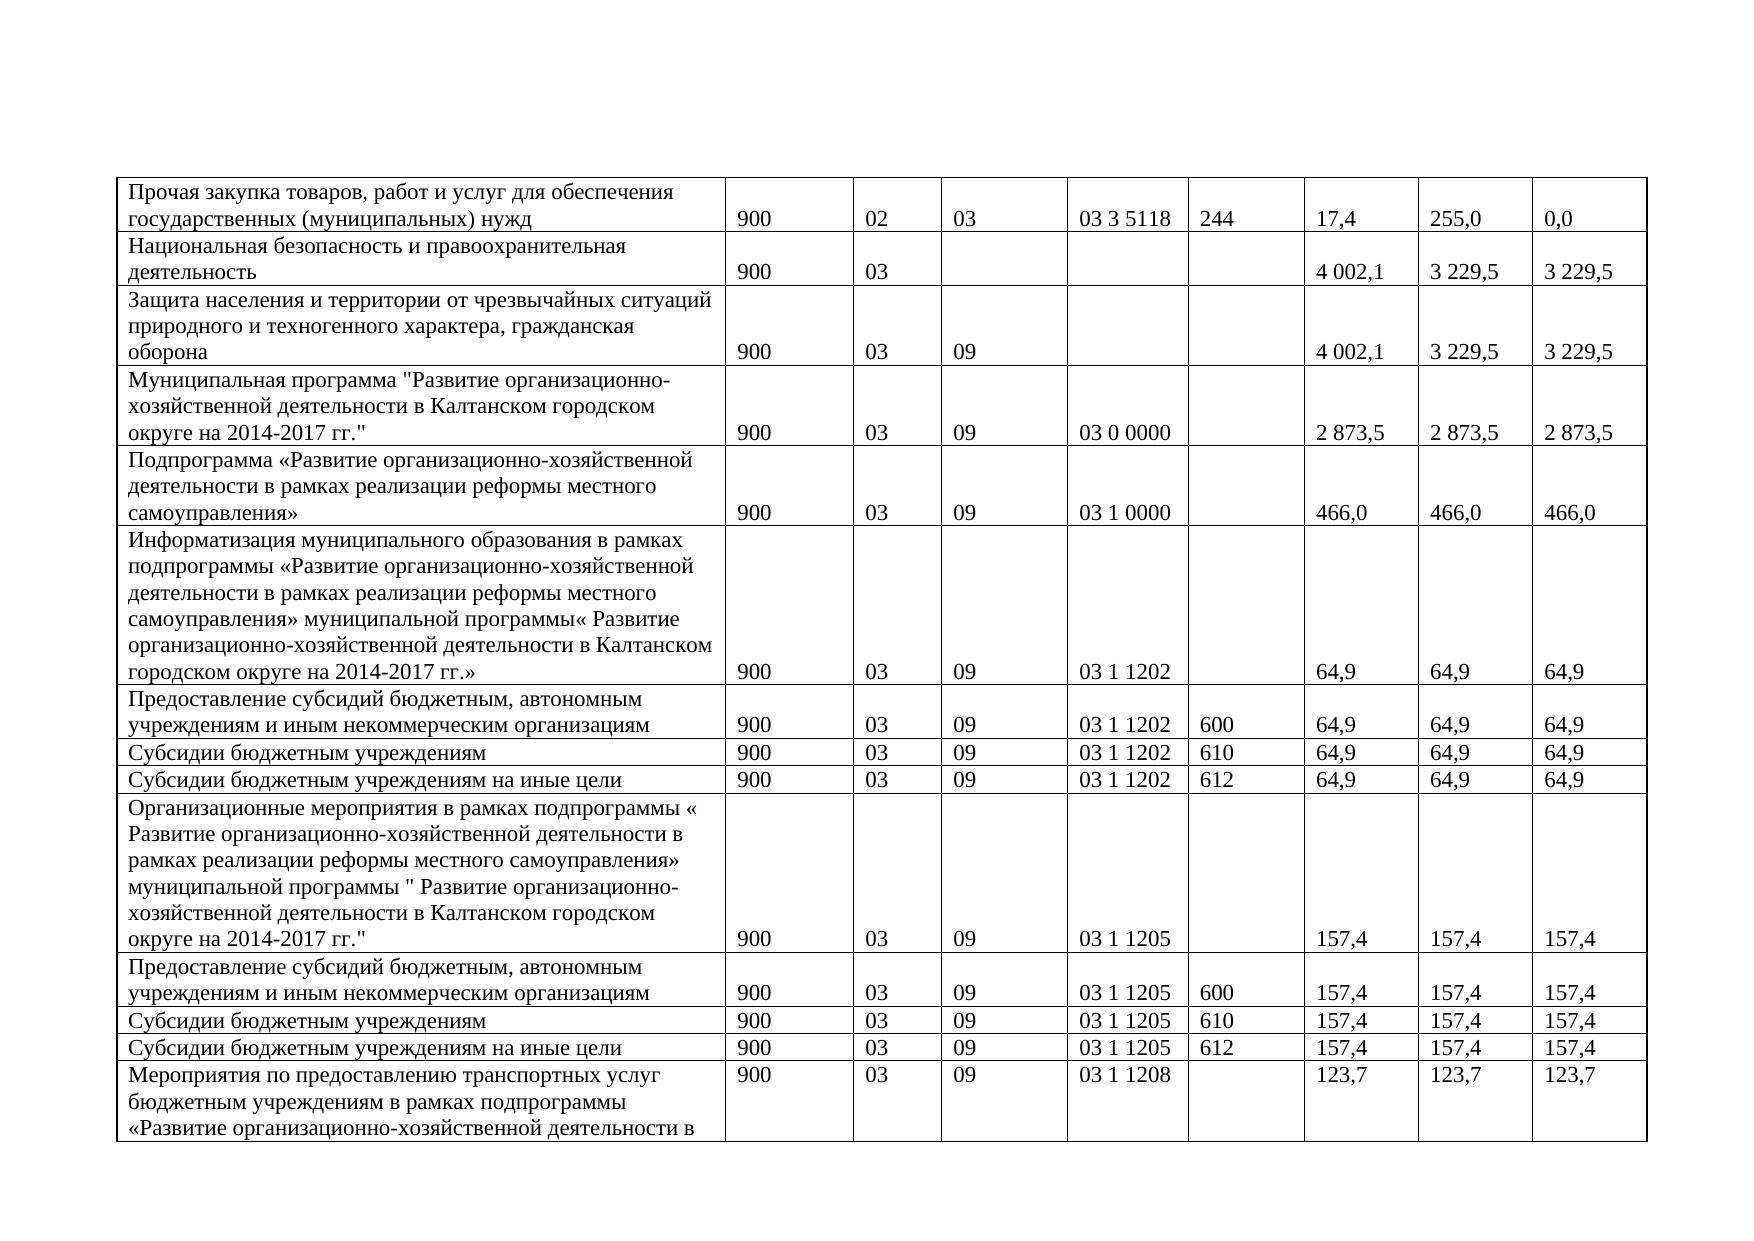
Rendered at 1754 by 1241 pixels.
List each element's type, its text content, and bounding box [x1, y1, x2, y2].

table_cell 157,4 [1419, 1007, 1532, 1033]
table_cell [1068, 286, 1188, 365]
table_cell 64,9 [1305, 739, 1418, 765]
table_cell 600 [1189, 685, 1304, 738]
table_cell 03 1 1202 [1068, 685, 1188, 738]
table_cell 466,0 [1419, 446, 1532, 525]
table_cell 610 [1189, 1007, 1304, 1033]
table_cell 900 [726, 794, 853, 952]
table_cell 03 [854, 953, 941, 1006]
table_cell 610 [1189, 739, 1304, 765]
table_cell 157,4 [1419, 794, 1532, 952]
table_cell 123,7 [1305, 1061, 1418, 1141]
table_cell Субсидии бюджетным учреждениям [118, 1007, 725, 1033]
table_cell 03 0 0000 [1068, 366, 1188, 445]
table_cell Муниципальная программа "Развитие организационно-хозяйственной деятельности в Калтанском городском округе на 2014-2017 гг." [118, 366, 725, 445]
table_cell 3 229,5 [1419, 232, 1532, 285]
table_cell 09 [942, 766, 1067, 793]
table_cell Национальная безопасность и правоохранительная деятельность [118, 232, 725, 285]
table_cell 2 873,5 [1305, 366, 1418, 445]
table_cell 64,9 [1419, 766, 1532, 793]
table_cell 03 1 1208 [1068, 1061, 1188, 1141]
table_cell 0,0 [1533, 178, 1646, 231]
table_cell 3 229,5 [1533, 232, 1646, 285]
table_cell 900 [726, 446, 853, 525]
table_cell 64,9 [1419, 526, 1532, 684]
table_cell [1189, 526, 1304, 684]
table_cell 157,4 [1305, 1007, 1418, 1033]
table_cell 900 [726, 1007, 853, 1033]
table_cell 03 3 5118 [1068, 178, 1188, 231]
table_cell 157,4 [1305, 794, 1418, 952]
table_cell 03 1 1205 [1068, 1034, 1188, 1060]
table_cell 03 [854, 685, 941, 738]
table_cell 03 1 1205 [1068, 1007, 1188, 1033]
table_cell 03 [942, 178, 1067, 231]
table_cell Защита населения и территории от чрезвычайных ситуаций природного и техногенного характера, гражданская оборона [118, 286, 725, 365]
table_cell 09 [942, 366, 1067, 445]
table_cell 466,0 [1533, 446, 1646, 525]
table_cell 64,9 [1533, 739, 1646, 765]
table_cell 157,4 [1305, 953, 1418, 1006]
table_cell 900 [726, 685, 853, 738]
table_cell 64,9 [1305, 766, 1418, 793]
table_cell 157,4 [1533, 1007, 1646, 1033]
table_cell 157,4 [1419, 1034, 1532, 1060]
table_cell 157,4 [1533, 794, 1646, 952]
table_cell 2 873,5 [1533, 366, 1646, 445]
table_cell 09 [942, 446, 1067, 525]
table_cell [942, 232, 1067, 285]
table_cell 244 [1189, 178, 1304, 231]
table_cell 2 873,5 [1419, 366, 1532, 445]
table_cell 64,9 [1419, 739, 1532, 765]
table_cell Субсидии бюджетным учреждениям [118, 739, 725, 765]
table_cell 03 [854, 1061, 941, 1141]
table_cell Прочая закупка товаров, работ и услуг для обеспечения государственных (муниципальных) нужд [118, 178, 725, 231]
table_cell 4 002,1 [1305, 232, 1418, 285]
table_cell 03 1 1202 [1068, 766, 1188, 793]
table_cell 612 [1189, 1034, 1304, 1060]
table_cell Информатизация муниципального образования в рамках подпрограммы «Развитие организационно-хозяйственной деятельности в рамках реализации реформы местного самоуправления» муниципальной программы« Развитие организационно-хозяйственной деятельности в Калтанском городском округе на 2014-2017 гг.» [118, 526, 725, 684]
table_cell 09 [942, 953, 1067, 1006]
table_cell 900 [726, 366, 853, 445]
table_cell 3 229,5 [1419, 286, 1532, 365]
table_cell [1189, 366, 1304, 445]
table_cell 900 [726, 766, 853, 793]
table_cell 123,7 [1533, 1061, 1646, 1141]
table_cell 03 [854, 766, 941, 793]
table_cell 157,4 [1533, 1034, 1646, 1060]
table_cell 466,0 [1305, 446, 1418, 525]
table_cell 64,9 [1305, 526, 1418, 684]
table_cell 900 [726, 232, 853, 285]
table_cell 09 [942, 794, 1067, 952]
table_cell 09 [942, 1034, 1067, 1060]
table_cell 64,9 [1419, 685, 1532, 738]
table_cell [1189, 794, 1304, 952]
table_cell 612 [1189, 766, 1304, 793]
table_cell 03 [854, 1034, 941, 1060]
table_cell Подпрограмма «Развитие организационно-хозяйственной деятельности в рамках реализации реформы местного самоуправления» [118, 446, 725, 525]
table_cell 03 [854, 446, 941, 525]
table_cell 03 [854, 739, 941, 765]
table_cell 03 [854, 232, 941, 285]
table_cell 157,4 [1305, 1034, 1418, 1060]
table_cell 900 [726, 178, 853, 231]
table_cell 03 [854, 286, 941, 365]
table_cell 03 1 1202 [1068, 526, 1188, 684]
table_cell 03 1 1205 [1068, 794, 1188, 952]
table_cell [1189, 1061, 1304, 1141]
table_cell Субсидии бюджетным учреждениям на иные цели [118, 766, 725, 793]
table_cell 4 002,1 [1305, 286, 1418, 365]
table_cell 03 [854, 366, 941, 445]
table_cell [1189, 232, 1304, 285]
table_cell 03 1 1205 [1068, 953, 1188, 1006]
table_cell 09 [942, 1061, 1067, 1141]
table_cell 900 [726, 526, 853, 684]
table_cell 09 [942, 1007, 1067, 1033]
table_cell 03 [854, 526, 941, 684]
table_cell Предоставление субсидий бюджетным, автономным учреждениям и иным некоммерческим организациям [118, 685, 725, 738]
table_cell 900 [726, 1061, 853, 1141]
table_cell 17,4 [1305, 178, 1418, 231]
table_cell 02 [854, 178, 941, 231]
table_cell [118, 1061, 725, 1141]
table_cell [1189, 286, 1304, 365]
table_cell Предоставление субсидий бюджетным, автономным учреждениям и иным некоммерческим организациям [118, 953, 725, 1006]
table_cell 64,9 [1533, 685, 1646, 738]
table_cell 3 229,5 [1533, 286, 1646, 365]
table_cell [1068, 232, 1188, 285]
table_cell 03 [854, 794, 941, 952]
table_cell 123,7 [1419, 1061, 1532, 1141]
table_cell 900 [726, 286, 853, 365]
table_cell Организационные мероприятия в рамках подпрограммы « Развитие организационно-хозяйственной деятельности в рамках реализации реформы местного самоуправления» муниципальной программы " Развитие организационно-хозяйственной деятельности в Калтанском городском округе на 2014-2017 гг." [118, 794, 725, 952]
table_cell [1189, 446, 1304, 525]
table_cell 64,9 [1533, 526, 1646, 684]
table_cell 64,9 [1533, 766, 1646, 793]
table_cell 09 [942, 739, 1067, 765]
table_cell 03 1 0000 [1068, 446, 1188, 525]
table_cell 09 [942, 286, 1067, 365]
table_cell 157,4 [1533, 953, 1646, 1006]
table_cell 157,4 [1419, 953, 1532, 1006]
table_cell 03 [854, 1007, 941, 1033]
table_cell Субсидии бюджетным учреждениям на иные цели [118, 1034, 725, 1060]
table_cell 600 [1189, 953, 1304, 1006]
table_cell 03 1 1202 [1068, 739, 1188, 765]
table_cell 900 [726, 953, 853, 1006]
table_cell 09 [942, 685, 1067, 738]
table_cell 64,9 [1305, 685, 1418, 738]
table_cell 900 [726, 1034, 853, 1060]
table_cell 255,0 [1419, 178, 1532, 231]
table_cell 09 [942, 526, 1067, 684]
table_cell 900 [726, 739, 853, 765]
